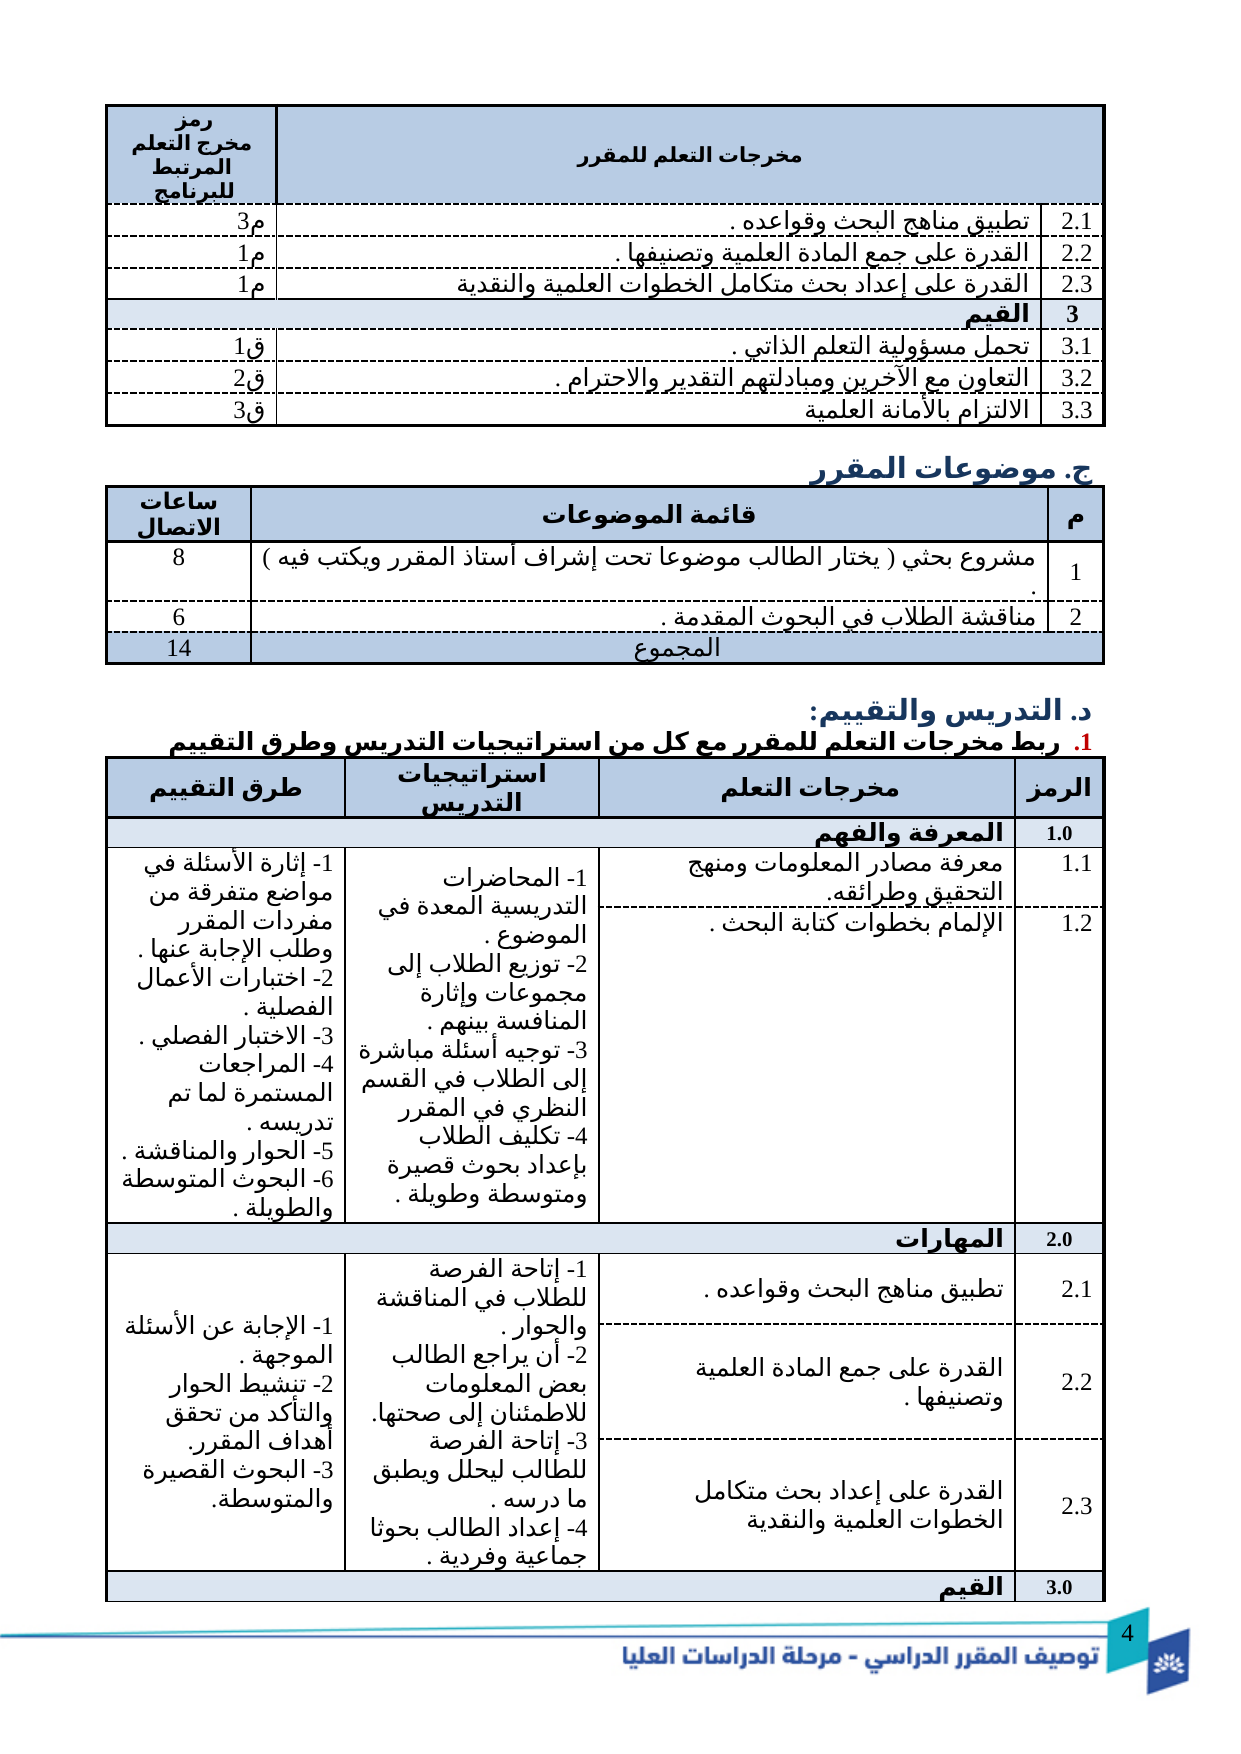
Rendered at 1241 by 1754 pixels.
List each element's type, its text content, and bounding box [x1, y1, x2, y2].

picture [0, 1587, 1200, 1713]
table_cell 2.1 [1016, 1254, 1102, 1323]
table_header رمز مخرج التعلم المرتبط للبرنامج [108, 107, 275, 203]
table_cell 3 [1042, 300, 1102, 328]
table_cell المهارات [108, 1224, 1014, 1253]
table_cell مناقشة الطلاب في البحوث المقدمة . [252, 600, 1047, 631]
table_cell معرفة مصادر المعلومات ومنهج التحقيق وطرائقه. [600, 848, 1014, 906]
table_header م [1049, 488, 1102, 540]
table_cell 2.2 [1016, 1323, 1102, 1438]
table_cell 1.0 [1016, 819, 1102, 847]
table_cell القدرة على جمع المادة العلمية وتصنيفها . [600, 1323, 1014, 1438]
table_cell ق2 [108, 360, 276, 392]
subtitle د. التدريس والتقييم: [118, 693, 1092, 727]
table_cell المجموع [252, 631, 1102, 662]
table_cell 1 [1049, 543, 1102, 600]
table_header قائمة الموضوعات [252, 488, 1047, 540]
table_cell م1 [108, 267, 276, 297]
table_cell 1- الإجابة عن الأسئلة الموجهة . 2- تنشيط الحوار والتأكد من تحقق أهداف المقرر. 3- البحوث القصيرة والمتوسطة. [108, 1254, 344, 1570]
table_cell القدرة على جمع المادة العلمية وتصنيفها . [277, 235, 1040, 267]
table_cell القيم [108, 1572, 1014, 1601]
table_cell 2 [1049, 600, 1102, 631]
table_header الرمز [1016, 759, 1102, 816]
table_cell 2.0 [1016, 1224, 1102, 1253]
table_cell القيم [276, 298, 1040, 328]
table_header مخرجات التعلم [600, 759, 1014, 816]
table_cell ق1 [108, 328, 276, 360]
table_cell [108, 298, 276, 328]
table_cell م1 [108, 235, 276, 267]
table_cell التعاون مع الآخرين ومبادلتهم التقدير والاحترام . [277, 360, 1040, 392]
table_cell 2.2 [1042, 235, 1102, 267]
table_cell م3 [108, 203, 276, 235]
table_cell 1- إثارة الأسئلة في مواضع متفرقة من مفردات المقرر وطلب الإجابة عنها . 2- اختبارات الأعمال الفصلية . 3- الاختبار الفصلي . 4- المراجعات المستمرة لما تم تدريسه . 5- الحوار والمناقشة . 6- البحوث المتوسطة والطويلة . [108, 848, 344, 1222]
table_header مخرجات التعلم للمقرر [278, 107, 1102, 203]
table_header ساعات الاتصال [108, 488, 250, 540]
table_cell المعرفة والفهم [108, 819, 1014, 847]
table_header استراتيجيات التدريس [346, 759, 598, 816]
table_cell مشروع بحثي ( يختار الطالب موضوعا تحت إشراف أستاذ المقرر ويكتب فيه ) . [252, 543, 1047, 600]
table_cell 6 [108, 600, 250, 631]
table_cell 3.0 [1016, 1572, 1102, 1601]
table_cell 1- إتاحة الفرصة للطلاب في المناقشة والحوار . 2- أن يراجع الطالب بعض المعلومات للاطمئنان إلى صحتها. 3- إتاحة الفرصة للطالب ليحلل ويطبق ما درسه . 4- إعداد الطالب بحوثا جماعية وفردية . [346, 1254, 598, 1570]
table_cell ق3 [108, 392, 276, 424]
table_cell 1.1 [1016, 848, 1102, 906]
table_header طرق التقييم [108, 759, 344, 816]
table_cell القدرة على إعداد بحث متكامل الخطوات العلمية والنقدية [600, 1438, 1014, 1570]
table_cell 3.1 [1042, 328, 1102, 360]
table_cell 1.2 [1016, 906, 1102, 1222]
subtitle 1. ربط مخرجات التعلم للمقرر مع كل من استراتيجيات التدريس وطرق التقييم [118, 727, 1092, 756]
table_cell 14 [108, 631, 250, 662]
table_cell 1- المحاضرات التدريسية المعدة في الموضوع . 2- توزيع الطلاب إلى مجموعات وإثارة المنافسة بينهم . 3- توجيه أسئلة مباشرة إلى الطلاب في القسم النظري في المقرر 4- تكليف الطلاب بإعداد بحوث قصيرة ومتوسطة وطويلة . [346, 848, 598, 1222]
table_cell الإلمام بخطوات كتابة البحث . [600, 906, 1014, 1222]
table_cell القدرة على إعداد بحث متكامل الخطوات العلمية والنقدية [277, 267, 1040, 297]
table_cell الالتزام بالأمانة العلمية [277, 392, 1040, 424]
table_cell 2.3 [1042, 267, 1102, 297]
table_cell 8 [108, 543, 250, 600]
table_cell تطبيق مناهج البحث وقواعده . [600, 1254, 1014, 1323]
table_cell تحمل مسؤولية التعلم الذاتي . [277, 328, 1040, 360]
table_cell 3.2 [1042, 360, 1102, 392]
table_cell 2.3 [1016, 1438, 1102, 1570]
subtitle ج. موضوعات المقرر [118, 451, 1092, 484]
table_cell 2.1 [1042, 203, 1102, 235]
table_cell 3.3 [1042, 392, 1102, 424]
table_cell تطبيق مناهج البحث وقواعده . [277, 203, 1040, 235]
